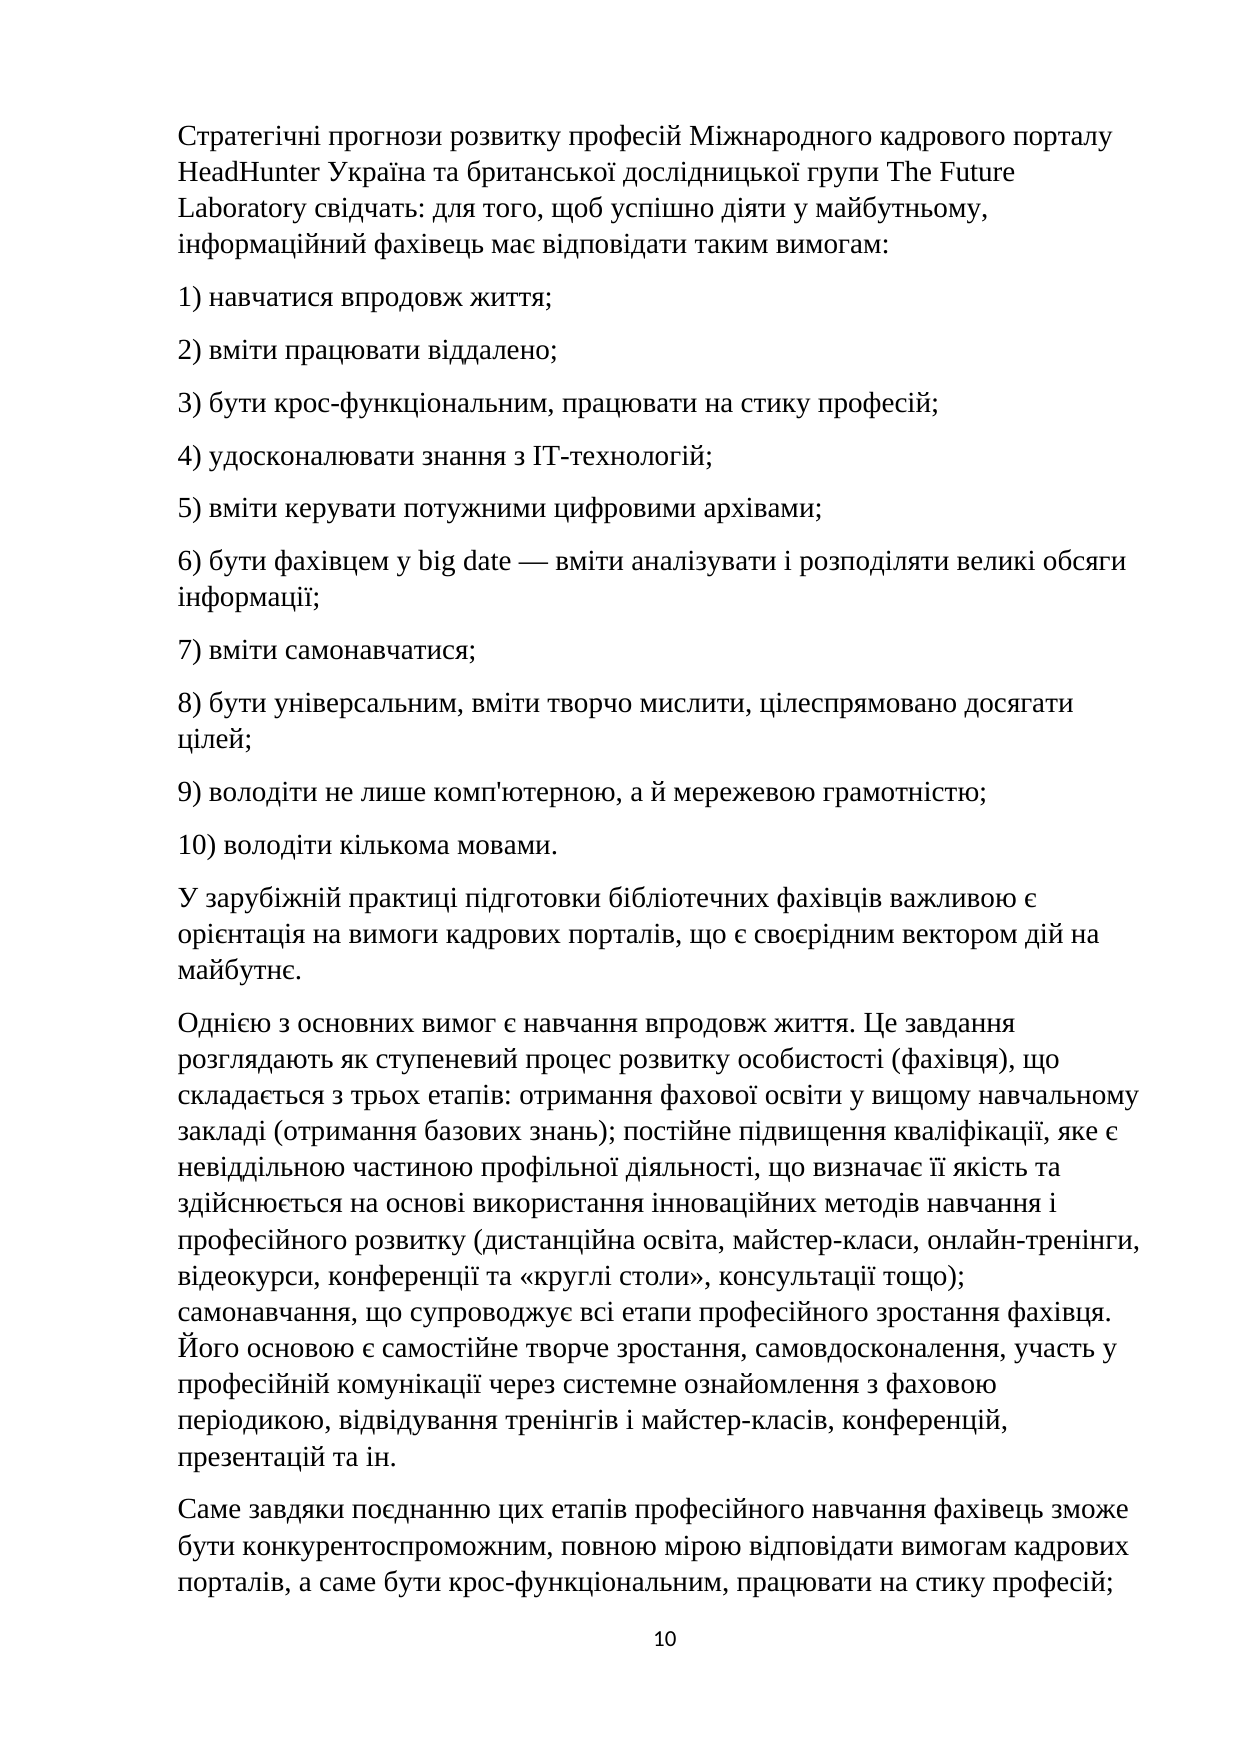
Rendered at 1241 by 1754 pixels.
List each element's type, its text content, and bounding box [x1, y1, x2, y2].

text У зарубіжній практиці підготовки бібліотечних фахівців важливою є орієнтація на вимоги кадрових порталів, що є своєрідним вектором дій на майбутнє. [177, 880, 1152, 986]
text 4) удосконалювати знання з ІТ-технологій; [177, 438, 1152, 471]
text 7) вміти самонавчатися; [177, 632, 1152, 666]
text Стратегічні прогнози розвитку професій Міжнародного кадрового порталу HeadHunter Україна та британської дослідницької групи The Future Laboratory свідчать: для того, щоб успішно діяти у майбутньому, інформаційний фахівець має відповідати таким вимогам: [177, 118, 1152, 260]
text Однією з основних вимог є навчання впродовж життя. Це завдання розглядають як ступеневий процес розвитку особистості (фахівця), що складається з трьох етапів: отримання фахової освіти у вищому навчальному закладі (отримання базових знань); постійне підвищення кваліфікації, яке є невіддільною частиною профільної діяльності, що визначає її якість та здійснюється на основі використання інноваційних методів навчання і професійного розвитку (дистанційна освіта, майстер-класи, онлайн-тренінги, відеокурси, конференції та «круглі столи», консультації тощо); самонавчання, що супроводжує всі етапи професійного зростання фахівця. Його основою є самостійне творче зростання, самовдосконалення, участь у професійній комунікації через системне ознайомлення з фаховою періодикою, відвідування тренінгів і майстер-класів, конференцій, презентацій та ін. [177, 1005, 1152, 1472]
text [177, 1491, 1152, 1597]
text 5) вміти керувати потужними цифровими архівами; [177, 491, 1152, 524]
text 3) бути крос-функціональним, працювати на стику професій; [177, 385, 1152, 418]
text 2) вміти працювати віддалено; [177, 332, 1152, 366]
text 8) бути універсальним, вміти творчо мислити, цілеспрямовано досягати цілей; [177, 685, 1152, 755]
text 1) навчатися впродовж життя; [177, 279, 1152, 313]
text 10) володіти кількома мовами. [177, 827, 1152, 861]
text 9) володіти не лише комп'ютерною, а й мережевою грамотністю; [177, 774, 1152, 808]
text 6) бути фахівцем у big date — вміти аналізувати і розподіляти великі обсяги інформації; [177, 543, 1152, 613]
